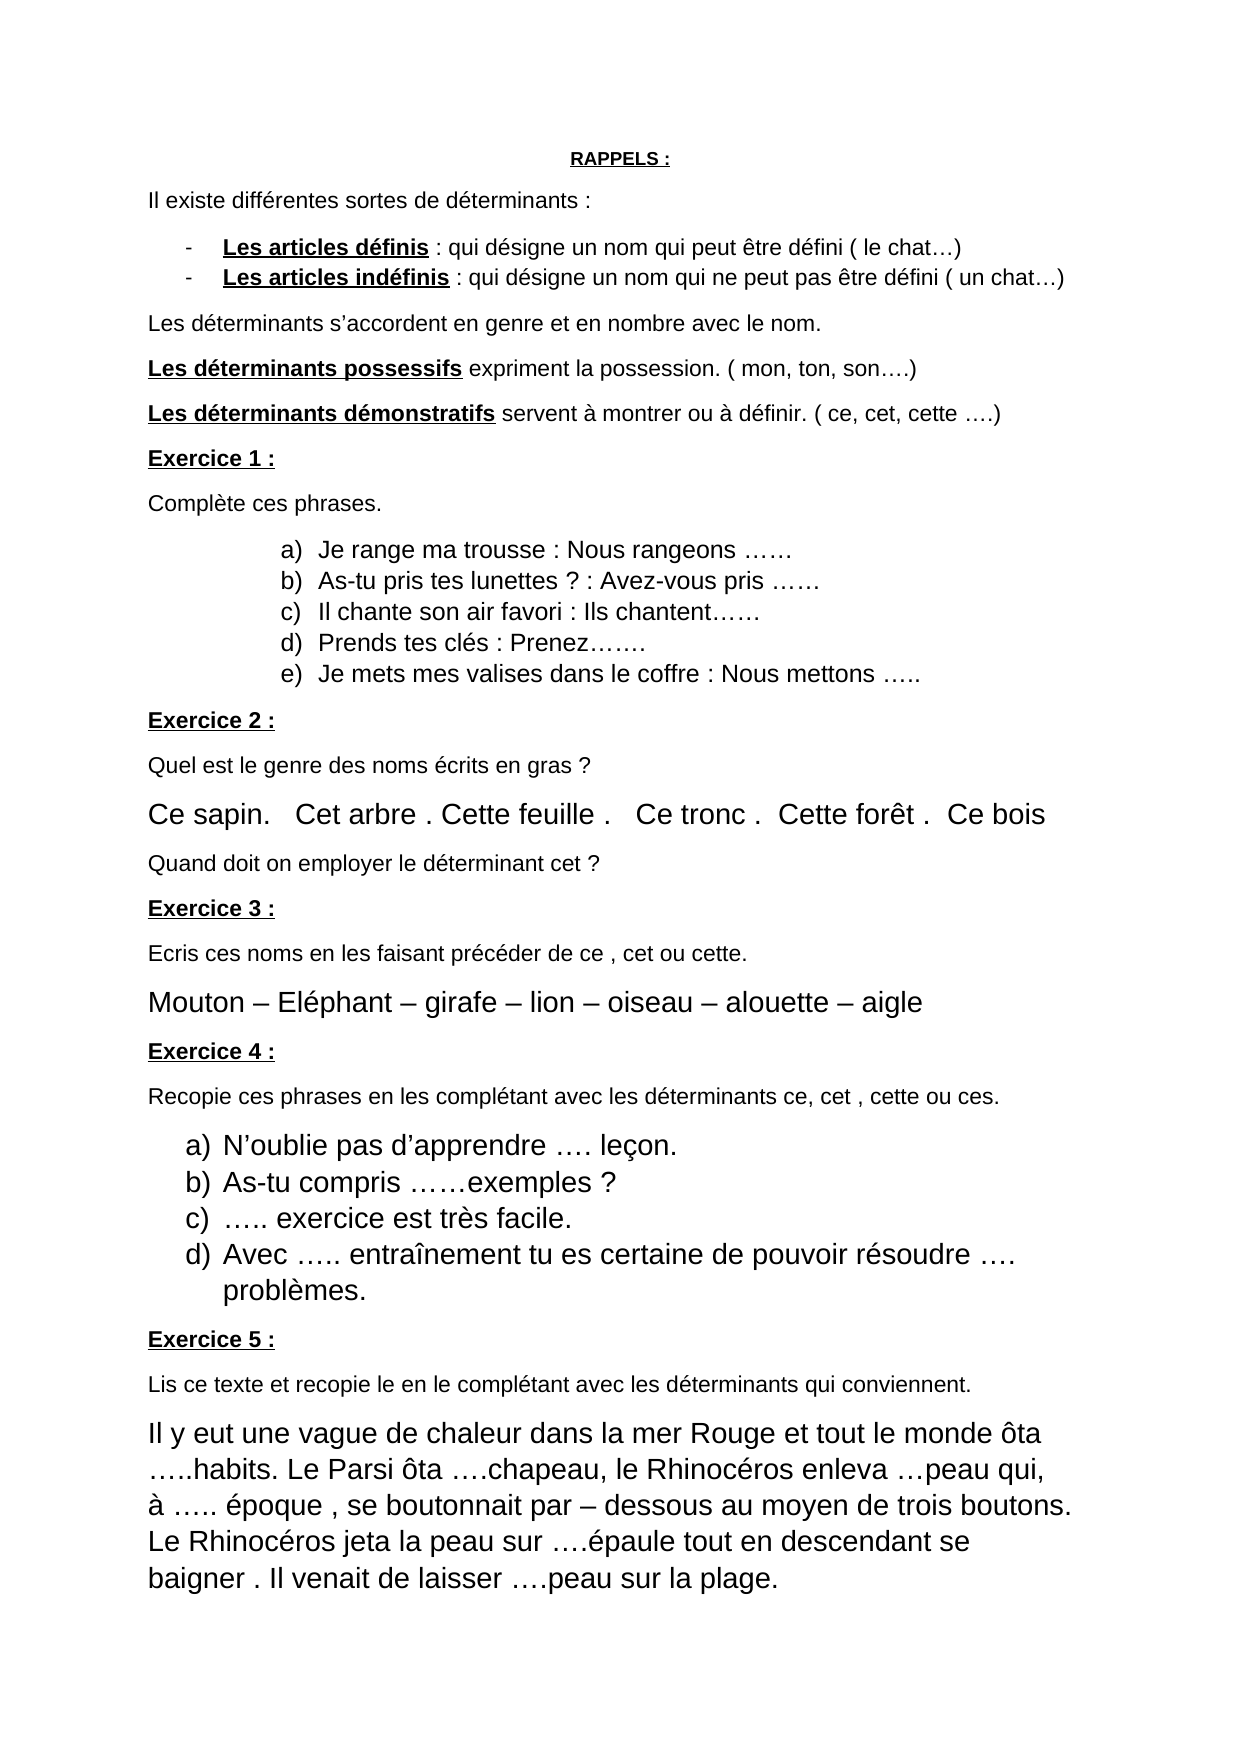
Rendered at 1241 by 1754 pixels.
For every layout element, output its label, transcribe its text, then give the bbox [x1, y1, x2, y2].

list As-tu pris tes lunettes ? : Avez-vous pris …… [280, 566, 1093, 595]
list Je range ma trousse : Nous rangeons …… [280, 535, 1093, 564]
text Lis ce texte et recopie le en le complétant avec les déterminants qui conviennent. [148, 1371, 1093, 1397]
list N’oublie pas d’apprendre …. leçon. [185, 1128, 1093, 1162]
text Ce sapin. Cet arbre . Cette feuille . Ce tronc . Cette forêt . Ce bois [148, 797, 1093, 831]
list ….. exercice est très facile. [185, 1201, 1093, 1234]
list Je mets mes valises dans le coffre : Nous mettons ….. [280, 659, 1093, 688]
list Il chante son air favori : Ils chantent…… [280, 597, 1093, 626]
text Exercice 2 : [148, 707, 1093, 733]
text Recopie ces phrases en les complétant avec les déterminants ce, cet , cette ou ces. [148, 1083, 1093, 1110]
text Mouton – Eléphant – girafe – lion – oiseau – alouette – aigle [148, 985, 1093, 1019]
text RAPPELS : [148, 148, 1093, 169]
text Les déterminants possessifs expriment la possession. ( mon, ton, son….) [148, 355, 1093, 381]
list As-tu compris ……exemples ? [185, 1164, 1093, 1198]
text Quel est le genre des noms écrits en gras ? [148, 752, 1093, 778]
text Les déterminants s’accordent en genre et en nombre avec le nom. [148, 310, 1093, 336]
text Exercice 5 : [148, 1326, 1093, 1352]
text Quand doit on employer le déterminant cet ? [148, 850, 1093, 876]
text Exercice 1 : [148, 445, 1093, 471]
list Les articles définis : qui désigne un nom qui peut être défini ( le chat…) [185, 233, 1093, 261]
text Ecris ces noms en les faisant précéder de ce , cet ou cette. [148, 940, 1093, 967]
text Les déterminants démonstratifs servent à montrer ou à définir. ( ce, cet, cette ….) [148, 400, 1093, 426]
text Il existe différentes sortes de déterminants : [148, 187, 1093, 214]
text Exercice 4 : [148, 1038, 1093, 1064]
text Exercice 3 : [148, 895, 1093, 922]
list Avec ….. entraînement tu es certaine de pouvoir résoudre …. problèmes. [185, 1237, 1093, 1307]
list Prends tes clés : Prenez……. [280, 628, 1093, 657]
text Complète ces phrases. [148, 490, 1093, 516]
list Les articles indéfinis : qui désigne un nom qui ne peut pas être défini ( un chat…) [185, 263, 1093, 291]
text Il y eut une vague de chaleur dans la mer Rouge et tout le monde ôta …..habits. Le Parsi ôta ….chapeau, le Rhinocéros enleva …peau qui, à ….. époque , se boutonnait par – dessous au moyen de trois boutons. Le Rhinocéros jeta la peau sur ….épaule tout en descendant se baigner . Il venait de laisser ….peau sur la plage. [148, 1416, 1093, 1594]
